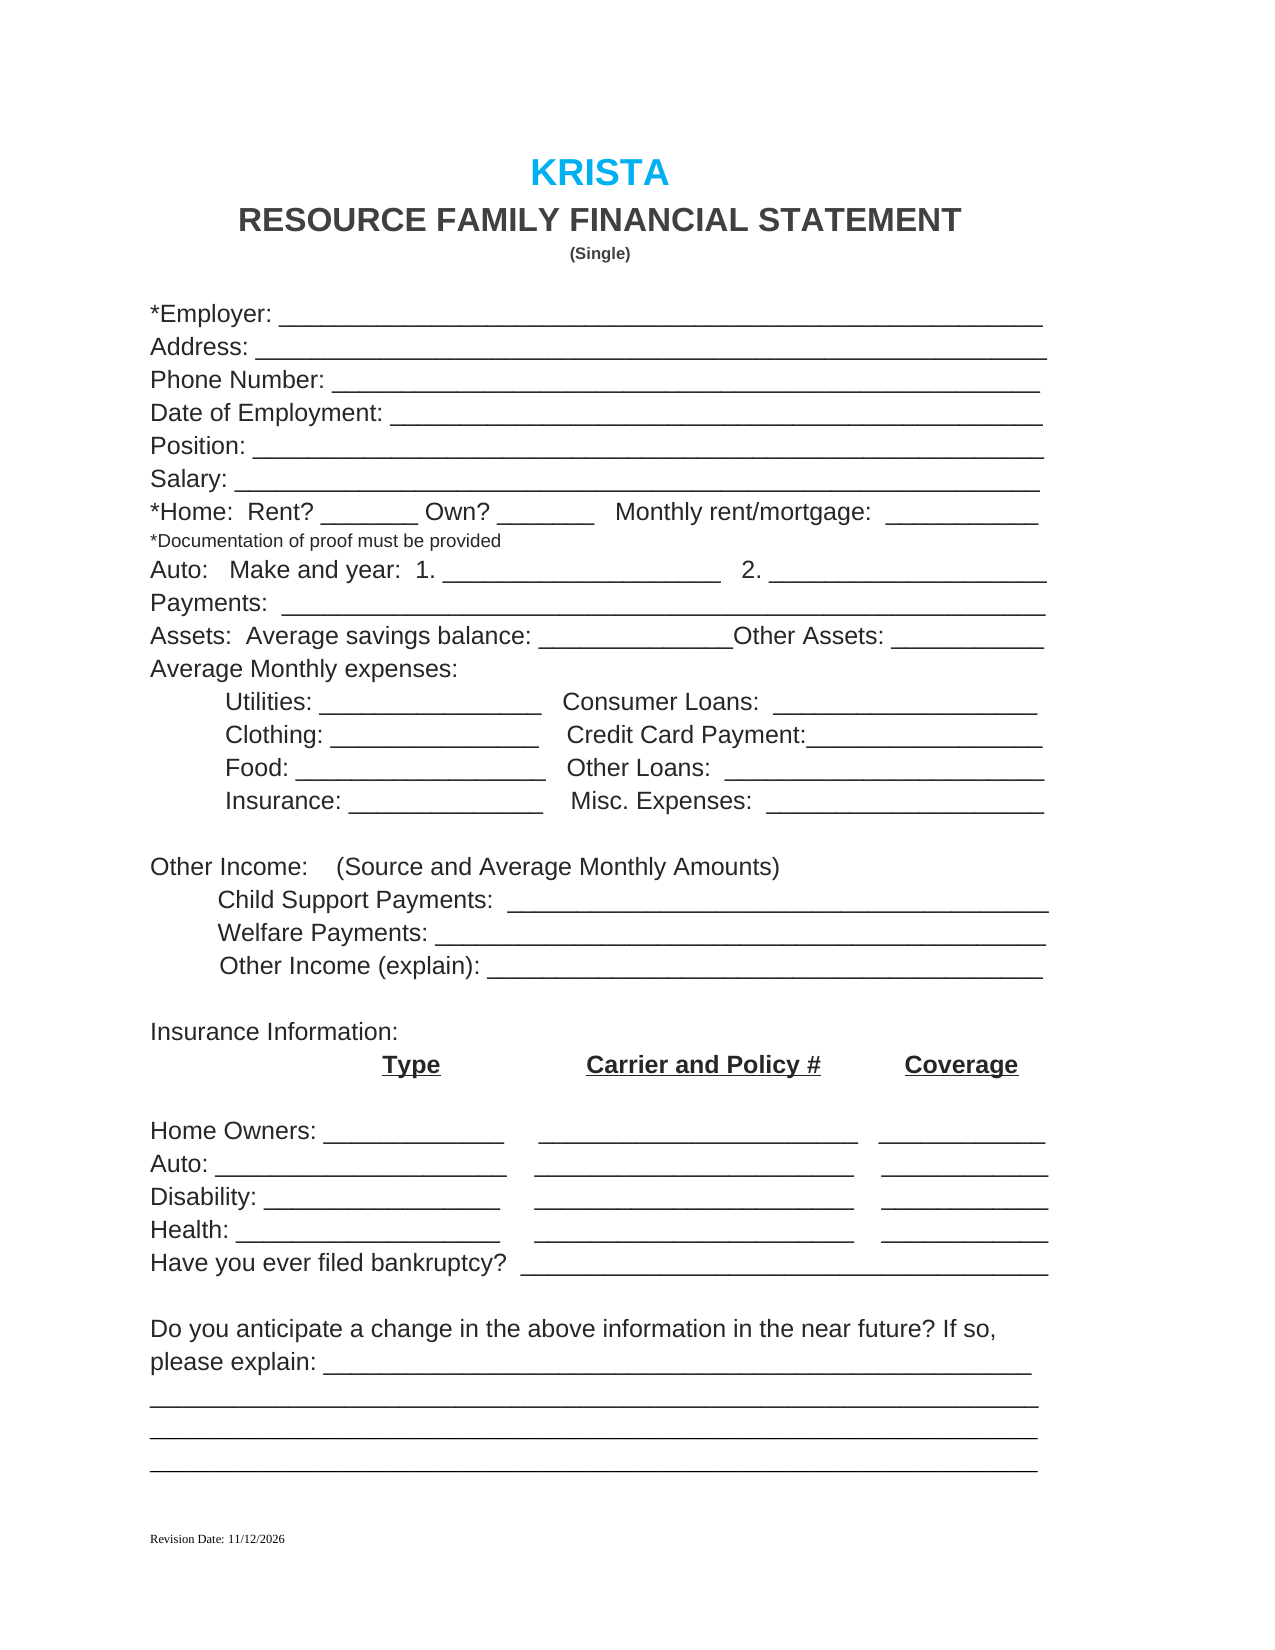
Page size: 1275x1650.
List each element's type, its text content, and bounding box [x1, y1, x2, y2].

text Average Monthly expenses: [150, 654, 1050, 682]
text Other Income: (Source and Average Monthly Amounts) [150, 852, 1050, 881]
text Date of Employment: _______________________________________________ [150, 398, 1050, 427]
text Phone Number: ___________________________________________________ [150, 365, 1050, 393]
text Health: ___________________ _______________________ ____________ [150, 1215, 1050, 1244]
text Other Income (explain): ________________________________________ [150, 951, 1050, 980]
text Have you ever filed bankruptcy? ______________________________________ [150, 1248, 1050, 1277]
text Child Support Payments: _______________________________________ Welfare Payments: ____________________________________________ [217, 885, 1050, 947]
text ________________________________________________________________ [150, 1380, 1050, 1409]
text RESOURCE FAMILY FINANCIAL STATEMENT [150, 199, 1050, 238]
text KRISTA [150, 150, 1050, 193]
text _______________________________________________________________________ [150, 1413, 1050, 1442]
text Position: _________________________________________________________ [150, 431, 1050, 459]
text Disability: _________________ _______________________ ____________ [150, 1182, 1050, 1211]
text Clothing: _______________ Credit Card Payment:_________________ Food: __________________ Other Loans: _______________________ [150, 720, 1050, 782]
text Auto: _____________________ _______________________ ____________ [150, 1149, 1050, 1178]
text Assets: Average savings balance: ______________Other Assets: ___________ [150, 621, 1050, 649]
text Do you anticipate a change in the above information in the near future? If so, please explain: ___________________________________________________ [150, 1314, 1050, 1376]
text Payments: _______________________________________________________ [150, 588, 1050, 616]
text Insurance Information: [150, 1017, 1050, 1046]
text Utilities: ________________ Consumer Loans: ___________________ [150, 687, 1050, 716]
text Home Owners: _____________ _______________________ ____________ [150, 1116, 1050, 1145]
text *Home: Rent? _______ Own? _______ Monthly rent/mortgage: ___________ [150, 497, 1050, 526]
text *Employer: _______________________________________________________ [150, 299, 1050, 327]
text Insurance: ______________ Misc. Expenses: ____________________ [150, 786, 1050, 814]
text Address: _________________________________________________________ [150, 332, 1050, 361]
text Type Carrier and Policy # Coverage [150, 1050, 1050, 1079]
text _______________________________________________________________________ [150, 1446, 1050, 1475]
text (Single) [150, 244, 1050, 263]
text *Documentation of proof must be provided [150, 530, 1050, 551]
text Auto: Make and year: 1. ____________________ 2. ____________________ [150, 555, 1050, 583]
text Salary: __________________________________________________________ [150, 464, 1050, 493]
